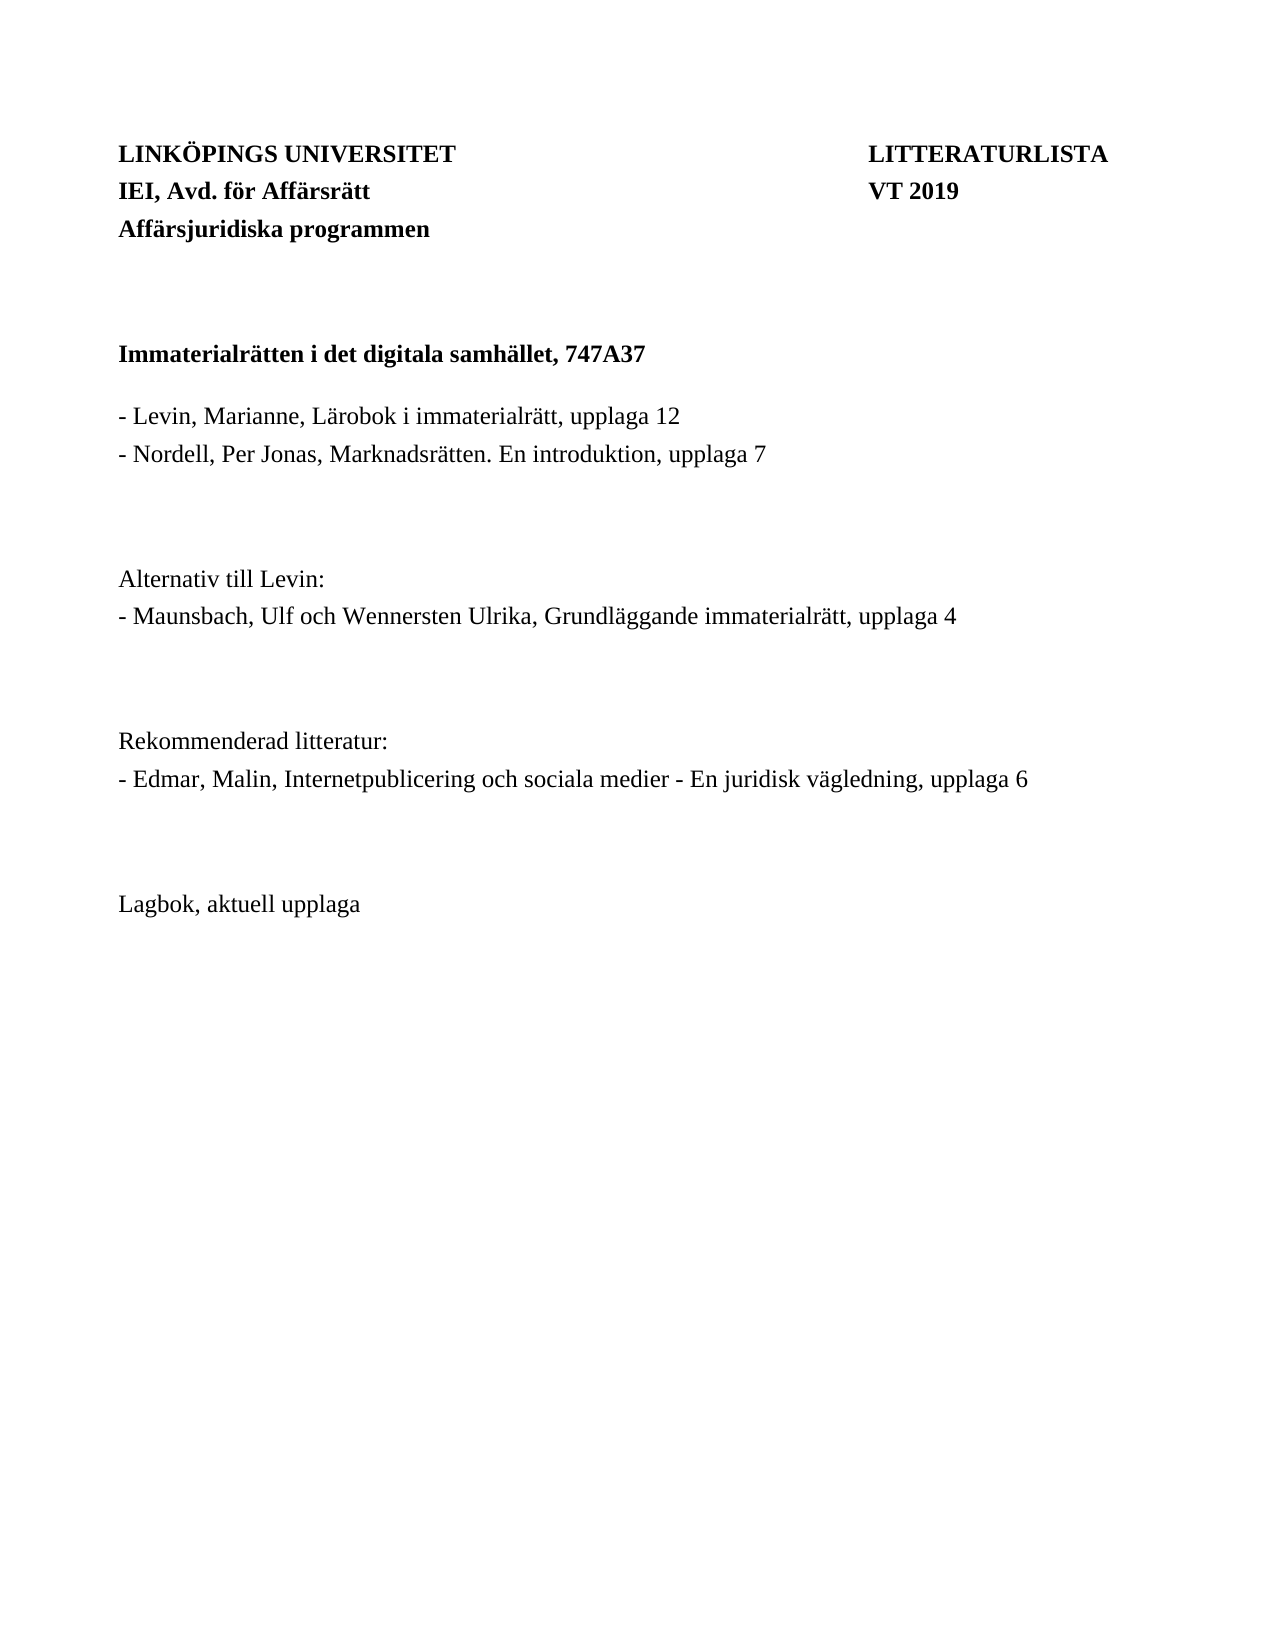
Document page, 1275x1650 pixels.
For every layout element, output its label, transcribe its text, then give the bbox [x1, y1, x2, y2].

text Alternativ till Levin: - Maunsbach, Ulf och Wennersten Ulrika, Grundläggande immaterialrätt, upplaga 4 [118, 555, 1157, 630]
text Lagbok, aktuell upplaga [118, 880, 1157, 917]
text LINKÖPINGS UNIVERSITET LITTERATURLISTA IEI, Avd. för Affärsrätt VT 2019 Affärsjuridiska programmen [118, 130, 1157, 242]
text Immaterialrätten i det digitala samhället, 747A37 [118, 330, 1157, 367]
text Rekommenderad litteratur: - Edmar, Malin, Internetpublicering och sociala medier - En juridisk vägledning, upplaga 6 [118, 717, 1157, 792]
text - Levin, Marianne, Lärobok i immaterialrätt, upplaga 12 - Nordell, Per Jonas, Marknadsrätten. En introduktion, upplaga 7 [118, 392, 1157, 467]
